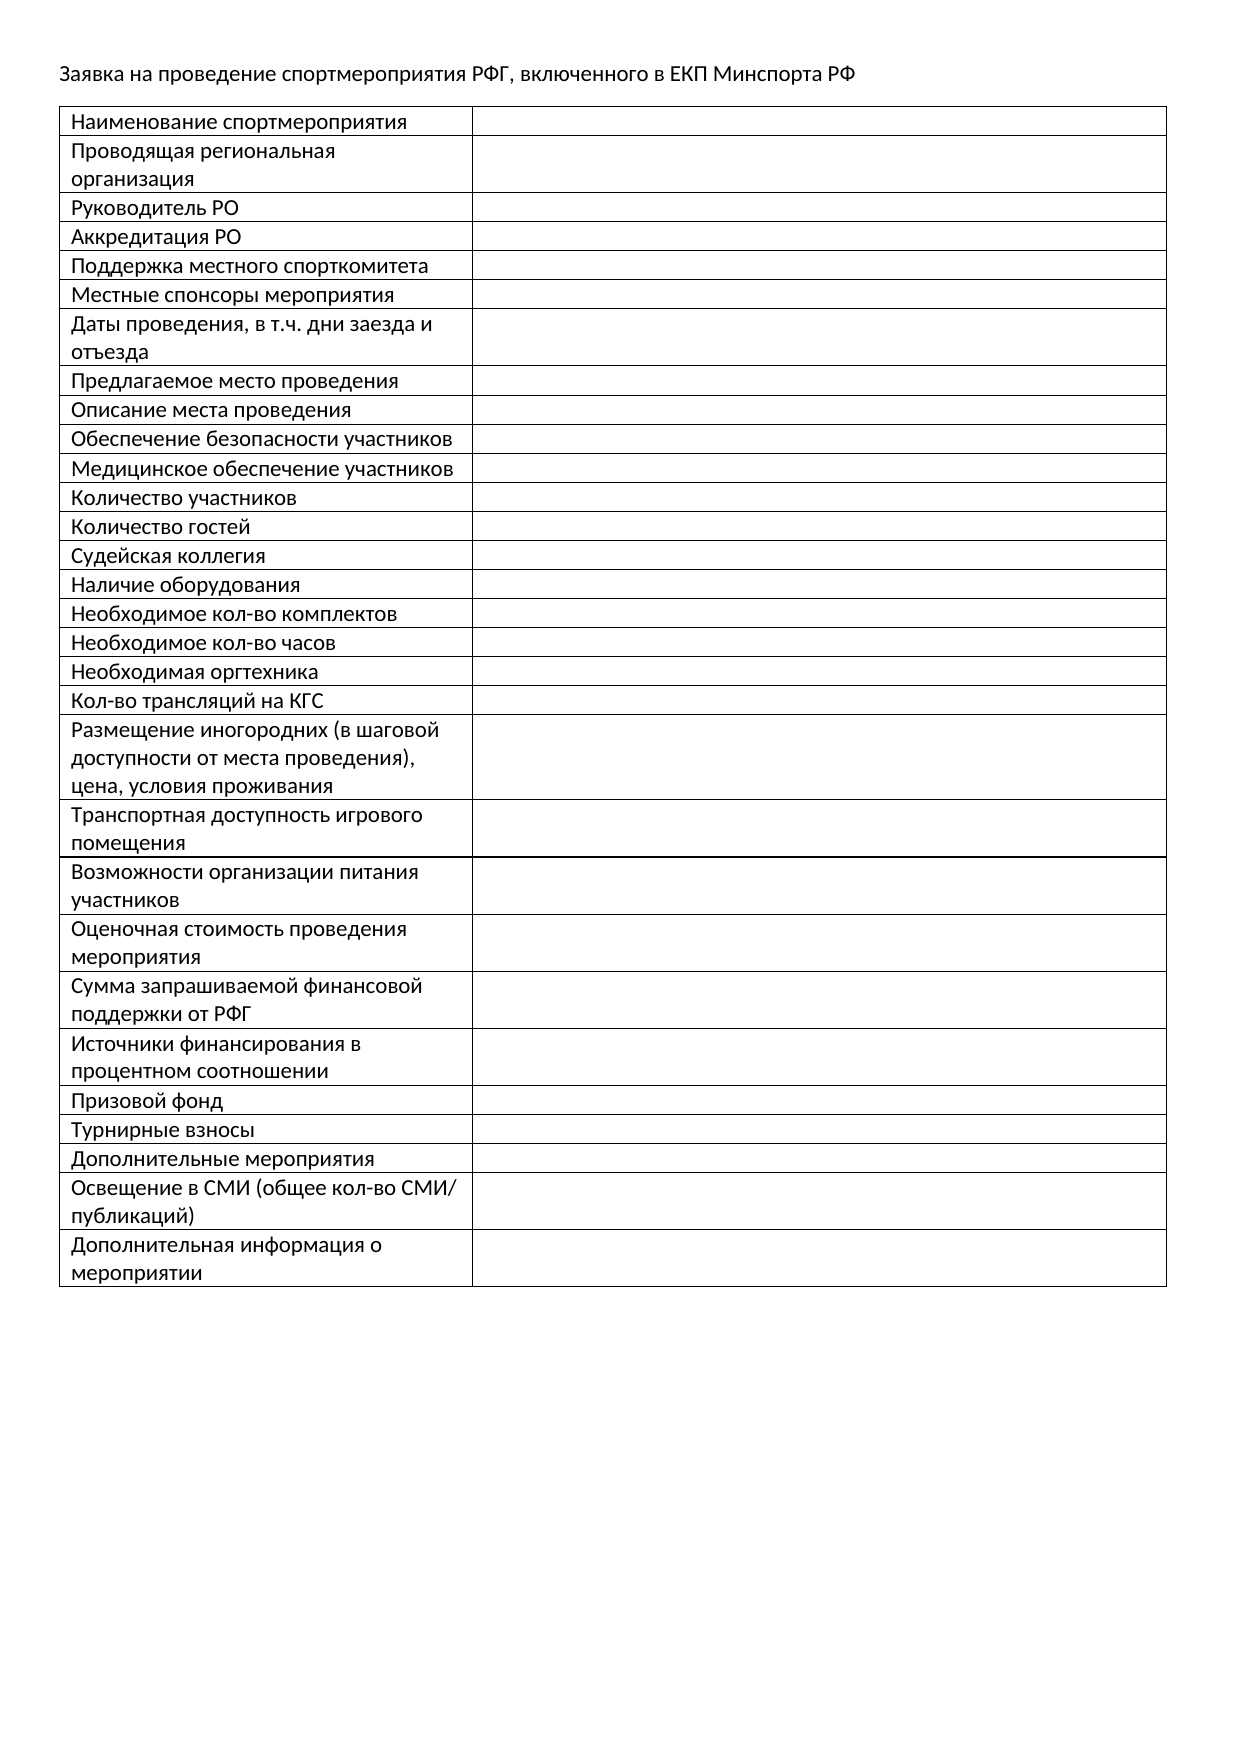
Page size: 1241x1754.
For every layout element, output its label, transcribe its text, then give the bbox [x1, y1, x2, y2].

table_cell [473, 1173, 1166, 1229]
table_cell Количество участников [60, 483, 472, 511]
table_cell Медицинское обеспечение участников [60, 454, 472, 482]
table_cell [473, 972, 1166, 1028]
table_cell [473, 1230, 1166, 1286]
table_cell Освещение в СМИ (общее кол-во СМИ/ публикаций) [60, 1173, 472, 1229]
table_cell Обеспечение безопасности участников [60, 425, 472, 453]
table_cell Даты проведения, в т.ч. дни заезда и отъезда [60, 309, 472, 365]
table_cell [473, 280, 1166, 308]
table_cell [473, 222, 1166, 250]
table_cell Турнирные взносы [60, 1115, 472, 1143]
table_cell Транспортная доступность игрового помещения [60, 800, 472, 856]
table_cell [473, 858, 1166, 913]
table_cell Размещение иногородних (в шаговой доступности от места проведения), цена, условия проживания [60, 715, 472, 799]
table_cell Сумма запрашиваемой финансовой поддержки от РФГ [60, 972, 472, 1028]
table_cell [473, 715, 1166, 799]
table_cell [473, 657, 1166, 685]
table_cell [473, 483, 1166, 511]
table_cell [473, 1115, 1166, 1143]
table_cell [473, 309, 1166, 365]
table_header [473, 107, 1166, 135]
table_cell [473, 1086, 1166, 1114]
table_cell [473, 915, 1166, 971]
table_header Наименование спортмероприятия [60, 107, 472, 135]
table_cell [473, 136, 1166, 192]
table_cell [473, 193, 1166, 221]
table_cell [473, 366, 1166, 394]
table_cell [473, 800, 1166, 856]
table_cell Описание места проведения [60, 396, 472, 423]
table_cell [473, 599, 1166, 627]
table_cell Дополнительная информация о мероприятии [60, 1230, 472, 1286]
table_cell Судейская коллегия [60, 541, 472, 569]
table_cell Необходимое кол-во комплектов [60, 599, 472, 627]
table_cell Аккредитация РО [60, 222, 472, 250]
table_cell Проводящая региональная организация [60, 136, 472, 192]
table_cell Оценочная стоимость проведения мероприятия [60, 915, 472, 971]
table_cell [473, 512, 1166, 540]
table_cell Поддержка местного спорткомитета [60, 251, 472, 279]
table_cell Источники финансирования в процентном соотношении [60, 1029, 472, 1085]
table_cell Призовой фонд [60, 1086, 472, 1114]
text Заявка на проведение спортмероприятия РФГ, включенного в ЕКП Минспорта РФ [59, 59, 1181, 87]
table_cell Наличие оборудования [60, 570, 472, 598]
table_cell [473, 396, 1166, 423]
table_cell Кол-во трансляций на КГС [60, 686, 472, 714]
table_cell Местные спонсоры мероприятия [60, 280, 472, 308]
table_cell [473, 251, 1166, 279]
table_cell Возможности организации питания участников [60, 858, 472, 913]
table_cell [473, 1144, 1166, 1172]
table_cell Предлагаемое место проведения [60, 366, 472, 394]
table_cell [473, 686, 1166, 714]
table_cell [473, 454, 1166, 482]
table_cell [473, 425, 1166, 453]
table_cell Необходимое кол-во часов [60, 628, 472, 656]
table_cell [473, 1029, 1166, 1085]
table_cell [473, 570, 1166, 598]
table_cell Руководитель РО [60, 193, 472, 221]
table_cell [473, 541, 1166, 569]
table_cell Дополнительные мероприятия [60, 1144, 472, 1172]
table_cell Необходимая оргтехника [60, 657, 472, 685]
table_cell Количество гостей [60, 512, 472, 540]
table_cell [473, 628, 1166, 656]
